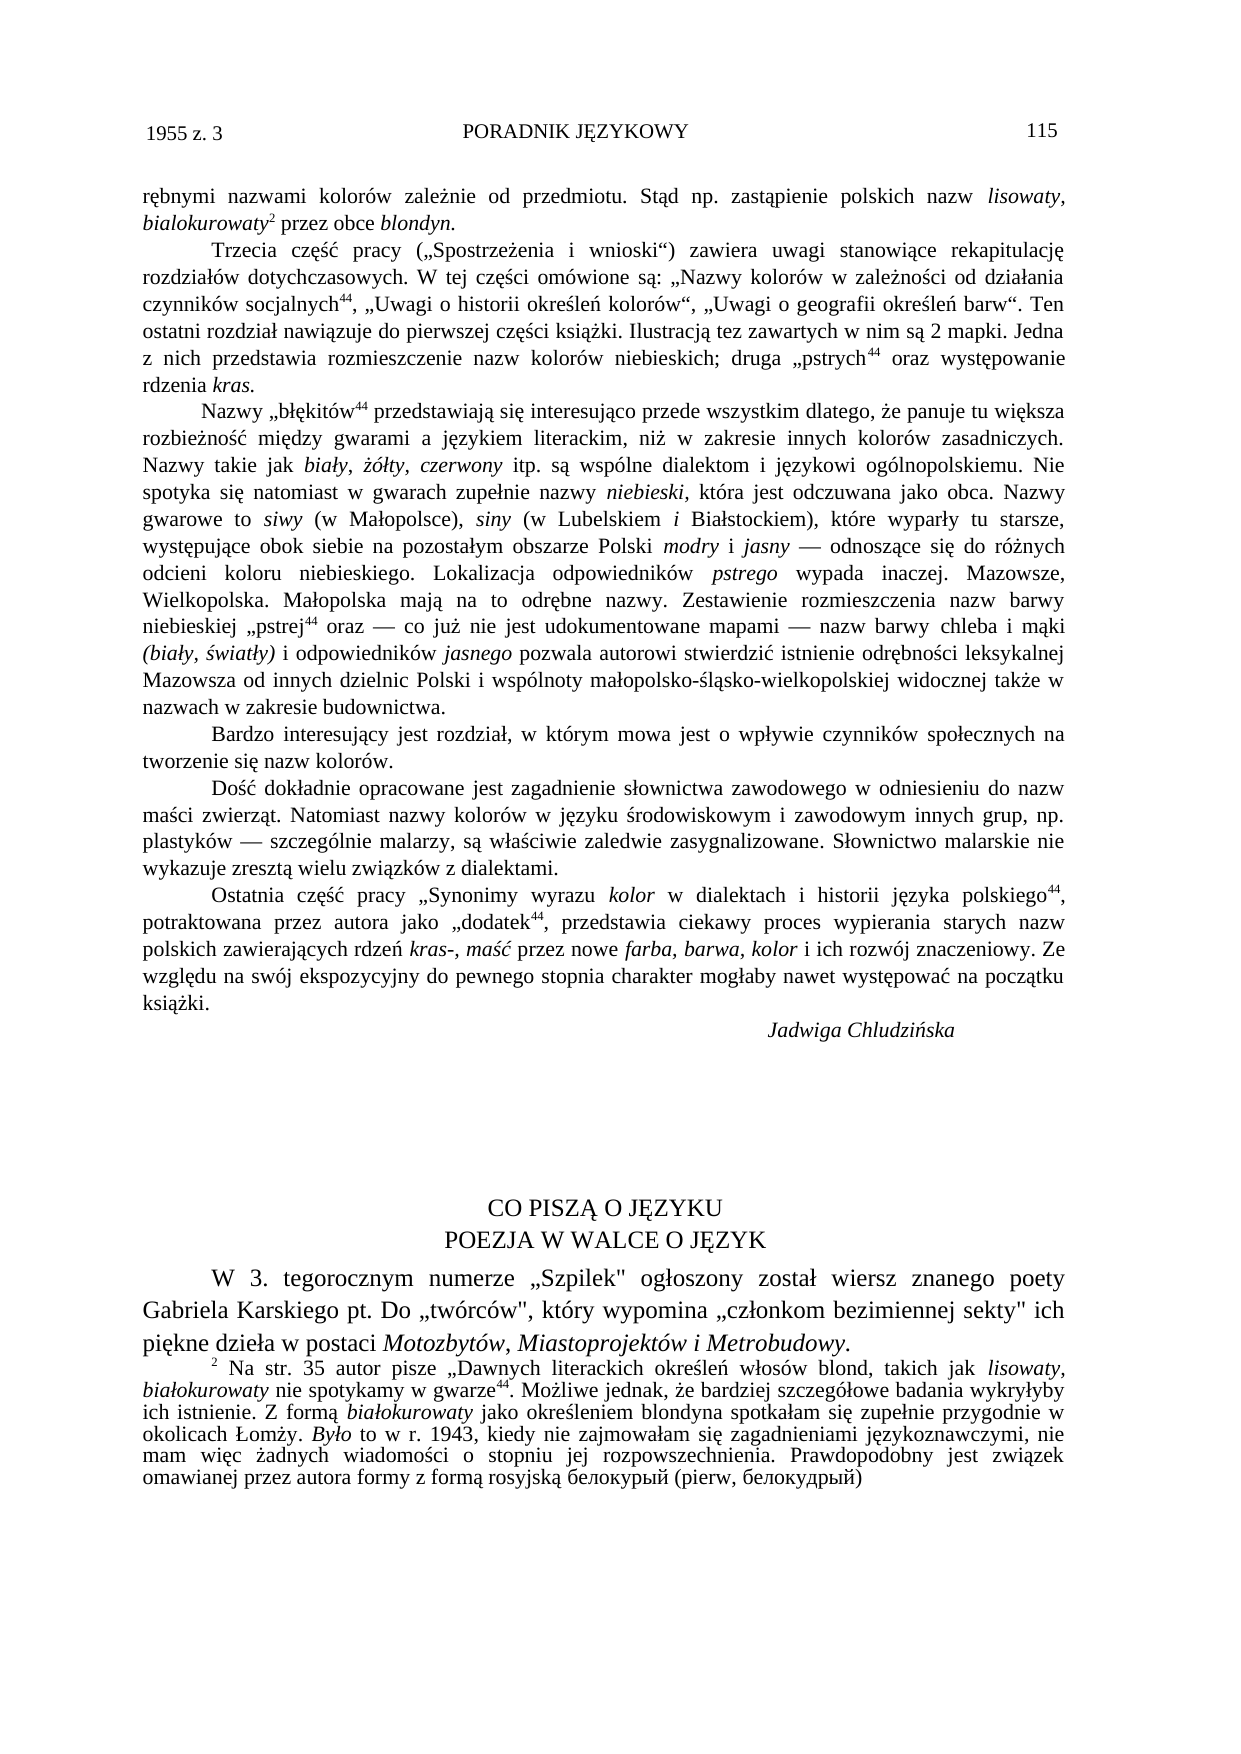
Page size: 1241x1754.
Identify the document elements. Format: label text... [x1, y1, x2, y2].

text Ostatnia część pracy „Synonimy wyrazu kolor w dialektach i historii języka polskiego44, potraktowana przez autora jako „dodatek44, przedstawia ciekawy proces wypierania starych nazw polskich zawierających rdzeń kras-, maść przez nowe farba, barwa, kolor i ich rozwój znaczeniowy. Ze względu na swój ekspozycyjny do pewnego stopnia charakter mogłaby nawet występować na początku książki. [142, 881, 1066, 1016]
text W 3. tegorocznym numerze „Szpilek" ogłoszony został wiersz znanego poety Gabriela Karskiego pt. Do „twórców", który wypomina „członkom bezimiennej sekty" ich piękne dzieła w postaci Motozbytów, Miastoprojektów i Metrobudowy. [142, 1260, 1066, 1358]
text Trzecia część pracy („Spostrzeżenia i wnioski“) zawiera uwagi stanowiące rekapitulację rozdziałów dotychczasowych. W tej części omówione są: „Nazwy kolorów w zależności od działania czynników socjalnych44, „Uwagi o historii określeń kolorów“, „Uwagi o geografii określeń barw“. Ten ostatni rozdział nawiązuje do pierwszej części książki. Ilustracją tez zawartych w nim są 2 mapki. Jedna z nich przedstawia rozmieszczenie nazw kolorów niebieskich; druga „pstrych44 oraz występowanie rdzenia kras. [142, 236, 1066, 397]
text 1955 z. 3 [146, 124, 223, 145]
text CO PISZĄ O JĘZYKU POEZJA W WALCE O JĘZYK [144, 1191, 1066, 1254]
text Bardzo interesujący jest rozdział, w którym mowa jest o wpływie czynników społecznych na tworzenie się nazw kolorów. [142, 720, 1066, 774]
text Nazwy „błękitów44 przedstawiają się interesująco przede wszystkim dlatego, że panuje tu większa rozbieżność między gwarami a językiem literackim, niż w zakresie innych kolorów zasadniczych. Nazwy takie jak biały, żółty, czerwony itp. są wspólne dialektom i językowi ogólnopolskiemu. Nie spotyka się natomiast w gwarach zupełnie nazwy niebieski, która jest odczuwana jako obca. Nazwy gwarowe to siwy (w Małopolsce), siny (w Lubelskiem i Białstockiem), które wyparły tu starsze, występujące obok siebie na pozostałym obszarze Polski modry i jasny — odnoszące się do różnych odcieni koloru niebieskiego. Lokalizacja odpowiedników pstrego wypada inaczej. Mazowsze, Wielkopolska. Małopolska mają na to odrębne nazwy. Zestawienie rozmieszczenia nazw barwy niebieskiej „pstrej44 oraz — co już nie jest udokumentowane mapami — nazw barwy chleba i mąki (biały, światły) i odpowiedników jasnego pozwala autorowi stwierdzić istnienie odrębności leksykalnej Mazowsza od innych dzielnic Polski i wspólnoty małopolsko-śląsko-wielkopolskiej widocznej także w nazwach w zakresie budownictwa. [142, 397, 1066, 720]
text 115 [1026, 121, 1058, 142]
text Jadwiga Chludzińska [767, 1016, 1066, 1042]
text PORADNIK JĘZYKOWY [462, 122, 689, 142]
text rębnymi nazwami kolorów zależnie od przedmiotu. Stąd np. zastąpienie polskich nazw lisowaty, bialokurowaty2 przez obce blondyn. [142, 182, 1066, 236]
text 2 Na str. 35 autor pisze „Dawnych literackich określeń włosów blond, takich jak lisowaty, białokurowaty nie spotykamy w gwarze44. Możliwe jednak, że bardziej szczegółowe badania wykryłyby ich istnienie. Z formą białokurowaty jako określeniem blondyna spotkałam się zupełnie przygodnie w okolicach Łomży. Było to w r. 1943, kiedy nie zajmowałam się zagadnieniami językoznawczymi, nie mam więc żadnych wiadomości o stopniu jej rozpowszechnienia. Prawdopodobny jest związek omawianej przez autora formy z formą rosyjską белокурый (pierw, белокудрый) [142, 1358, 1066, 1489]
text Dość dokładnie opracowane jest zagadnienie słownictwa zawodowego w odniesieniu do nazw maści zwierząt. Natomiast nazwy kolorów w języku środowiskowym i zawodowym innych grup, np. plastyków — szczególnie malarzy, są właściwie zaledwie zasygnalizowane. Słownictwo malarskie nie wykazuje zresztą wielu związków z dialektami. [142, 774, 1066, 881]
